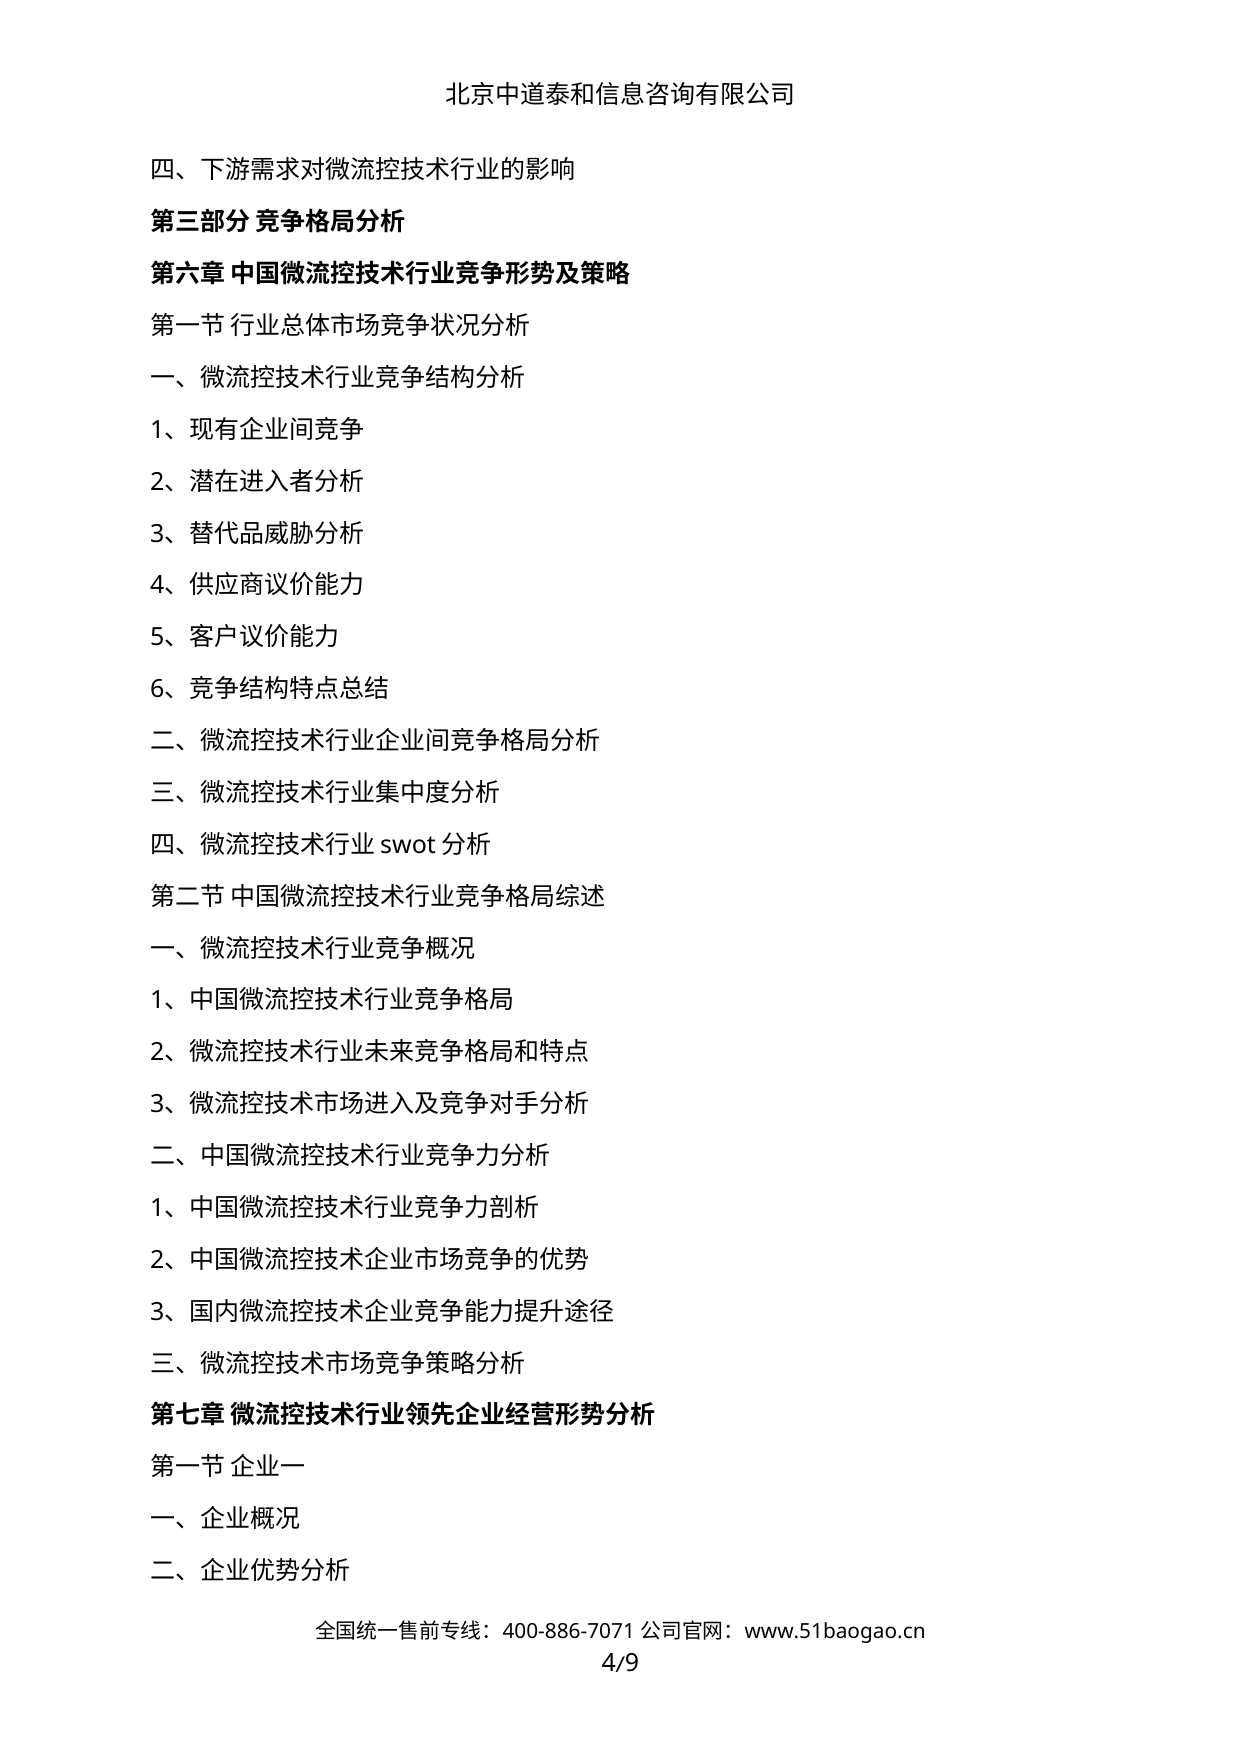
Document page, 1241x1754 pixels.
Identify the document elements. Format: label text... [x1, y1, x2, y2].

text 3、微流控技术市场进入及竞争对手分析 [150, 1084, 1090, 1120]
text 3、国内微流控技术企业竞争能力提升途径 [150, 1291, 1090, 1327]
text 第一节 企业一 [150, 1447, 1090, 1483]
text 三、微流控技术市场竞争策略分析 [150, 1343, 1090, 1379]
text 1、中国微流控技术行业竞争格局 [150, 980, 1090, 1016]
text 一、企业概况 [150, 1499, 1090, 1535]
text 4、供应商议价能力 [150, 565, 1090, 601]
text 第二节 中国微流控技术行业竞争格局综述 [150, 876, 1090, 912]
text 一、微流控技术行业竞争结构分析 [150, 357, 1090, 394]
text 5、客户议价能力 [150, 617, 1090, 653]
text 2、潜在进入者分析 [150, 461, 1090, 497]
text 1、现有企业间竞争 [150, 409, 1090, 446]
text 二、微流控技术行业企业间竞争格局分析 [150, 721, 1090, 757]
text 第三部分 竞争格局分析 [150, 202, 1090, 238]
text 四、微流控技术行业swot分析 [150, 824, 1090, 861]
text 3、替代品威胁分析 [150, 513, 1090, 549]
text 四、下游需求对微流控技术行业的影响 [150, 150, 1090, 186]
text 2、微流控技术行业未来竞争格局和特点 [150, 1032, 1090, 1068]
text 2、中国微流控技术企业市场竞争的优势 [150, 1239, 1090, 1276]
text 一、微流控技术行业竞争概况 [150, 928, 1090, 964]
text 二、企业优势分析 [150, 1551, 1090, 1587]
text 第一节 行业总体市场竞争状况分析 [150, 306, 1090, 342]
text 1、中国微流控技术行业竞争力剖析 [150, 1187, 1090, 1224]
text 第七章 微流控技术行业领先企业经营形势分析 [150, 1395, 1090, 1431]
text 第六章 中国微流控技术行业竞争形势及策略 [150, 254, 1090, 290]
text 6、竞争结构特点总结 [150, 669, 1090, 705]
text 三、微流控技术行业集中度分析 [150, 772, 1090, 809]
text 二、中国微流控技术行业竞争力分析 [150, 1136, 1090, 1172]
